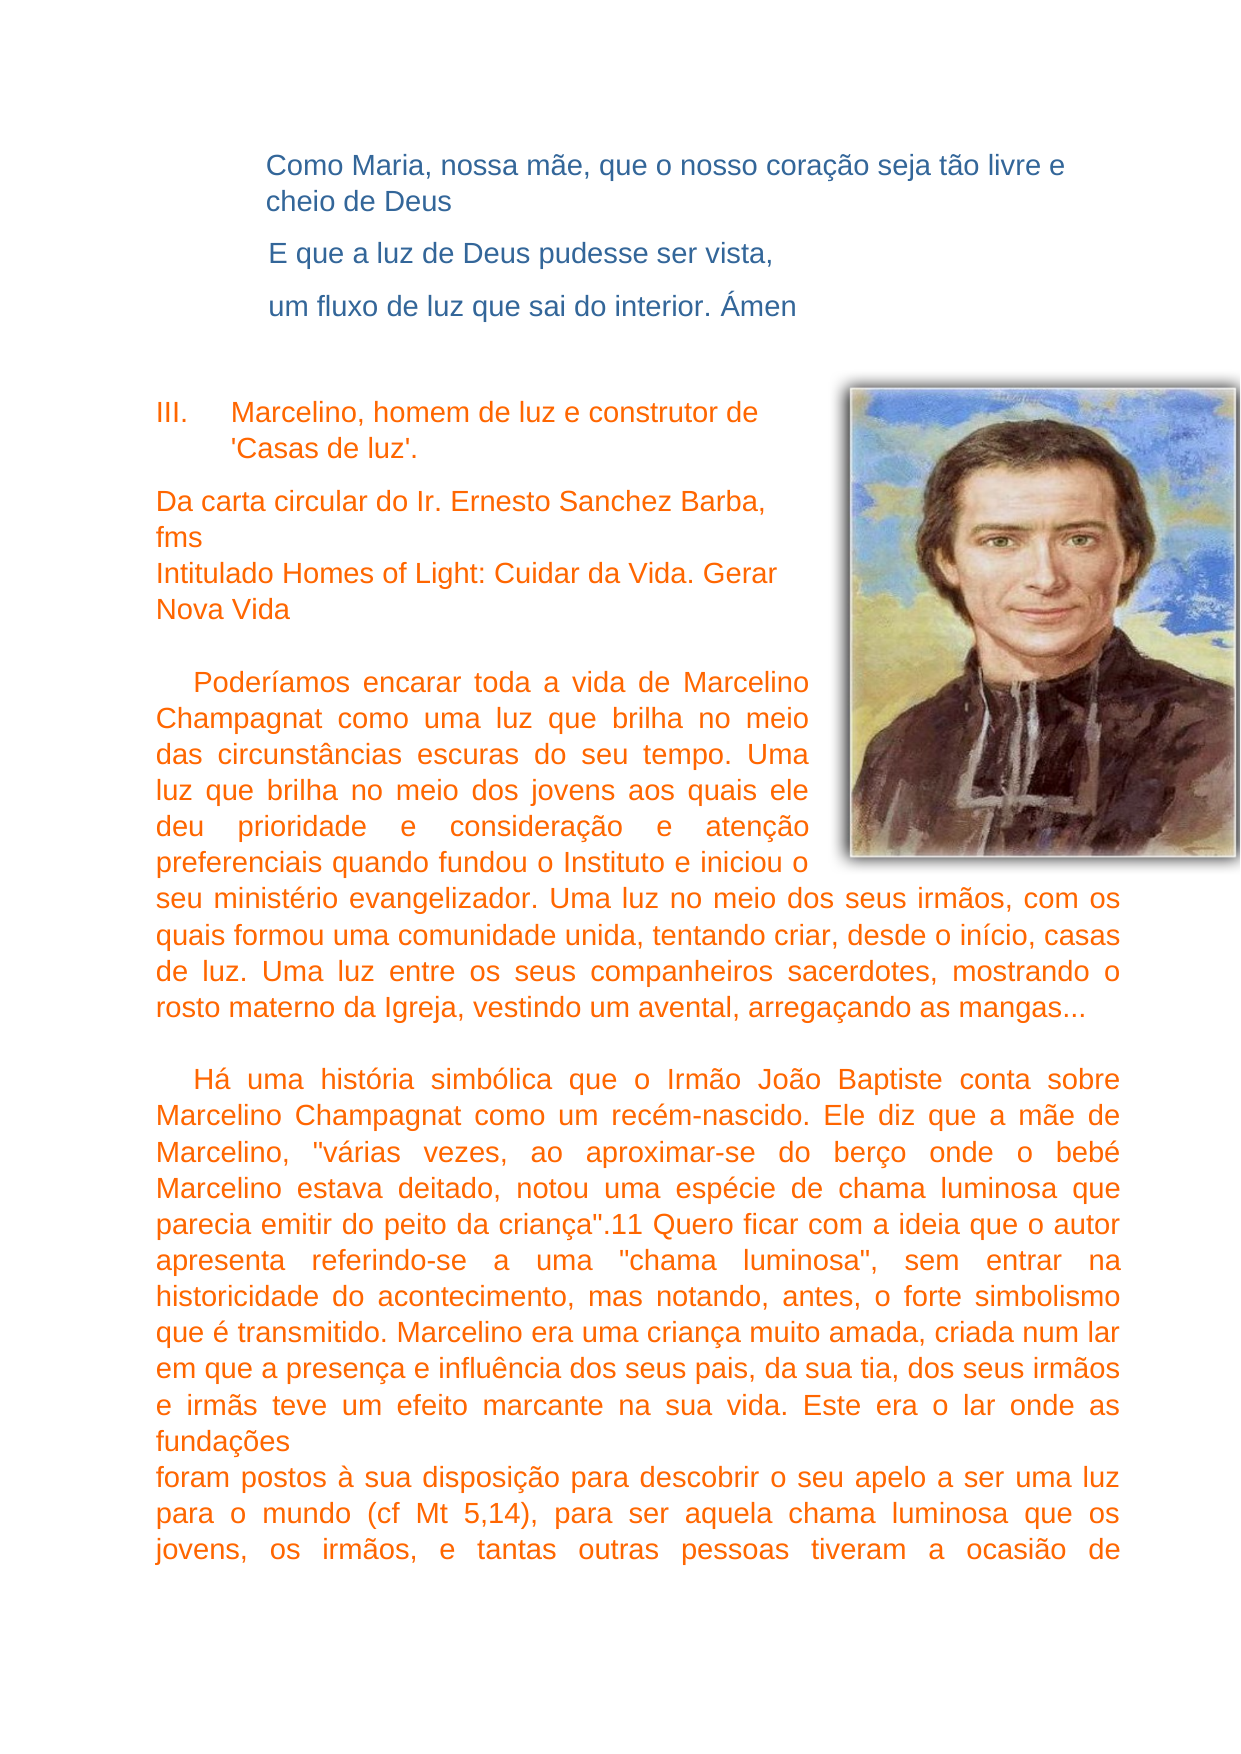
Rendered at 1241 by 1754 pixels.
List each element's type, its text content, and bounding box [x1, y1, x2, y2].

list Marcelino, homem de luz e construtor de 'Casas de luz'. [156, 395, 832, 465]
text um fluxo de luz que sai do interior. Ámen [193, 289, 1122, 323]
text Da carta circular do Ir. Ernesto Sanchez Barba, fms [156, 484, 832, 554]
picture [858, 399, 1228, 846]
text Há uma história simbólica que o Irmão João Baptiste conta sobre Marcelino Champagnat como um recém-nascido. Ele diz que a mãe de Marcelino, "várias vezes, ao aproximar-se do berço onde o bebé Marcelino estava deitado, notou uma espécie de chama luminosa que parecia emitir do peito da criança".11 Quero ficar com a ideia que o autor apresenta referindo-se a uma "chama luminosa", sem entrar na historicidade do acontecimento, mas notando, antes, o forte simbolismo que é transmitido. Marcelino era uma criança muito amada, criada num lar em que a presença e influência dos seus pais, da sua tia, dos seus irmãos e irmãs teve um efeito marcante na sua vida. Este era o lar onde as fundações [156, 1062, 1122, 1457]
text E que a luz de Deus pudesse ser vista, [193, 237, 1122, 270]
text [156, 1460, 1122, 1566]
text Como Maria, nossa mãe, que o nosso coração seja tão livre e cheio de Deus [266, 148, 1122, 217]
text Intitulado Homes of Light: Cuidar da Vida. Gerar Nova Vida [156, 556, 832, 626]
text Poderíamos encarar toda a vida de Marcelino Champagnat como uma luz que brilha no meio das circunstâncias escuras do seu tempo. Uma luz que brilha no meio dos jovens aos quais ele deu prioridade e consideração e atenção preferenciais quando fundou o Instituto e iniciou o seu ministério evangelizador. Uma luz no meio dos seus irmãos, com os quais formou uma comunidade unida, tentando criar, desde o início, casas de luz. Uma luz entre os seus companheiros sacerdotes, mostrando o rosto materno da Igreja, vestindo um avental, arregaçando as mangas... [156, 665, 1122, 1023]
